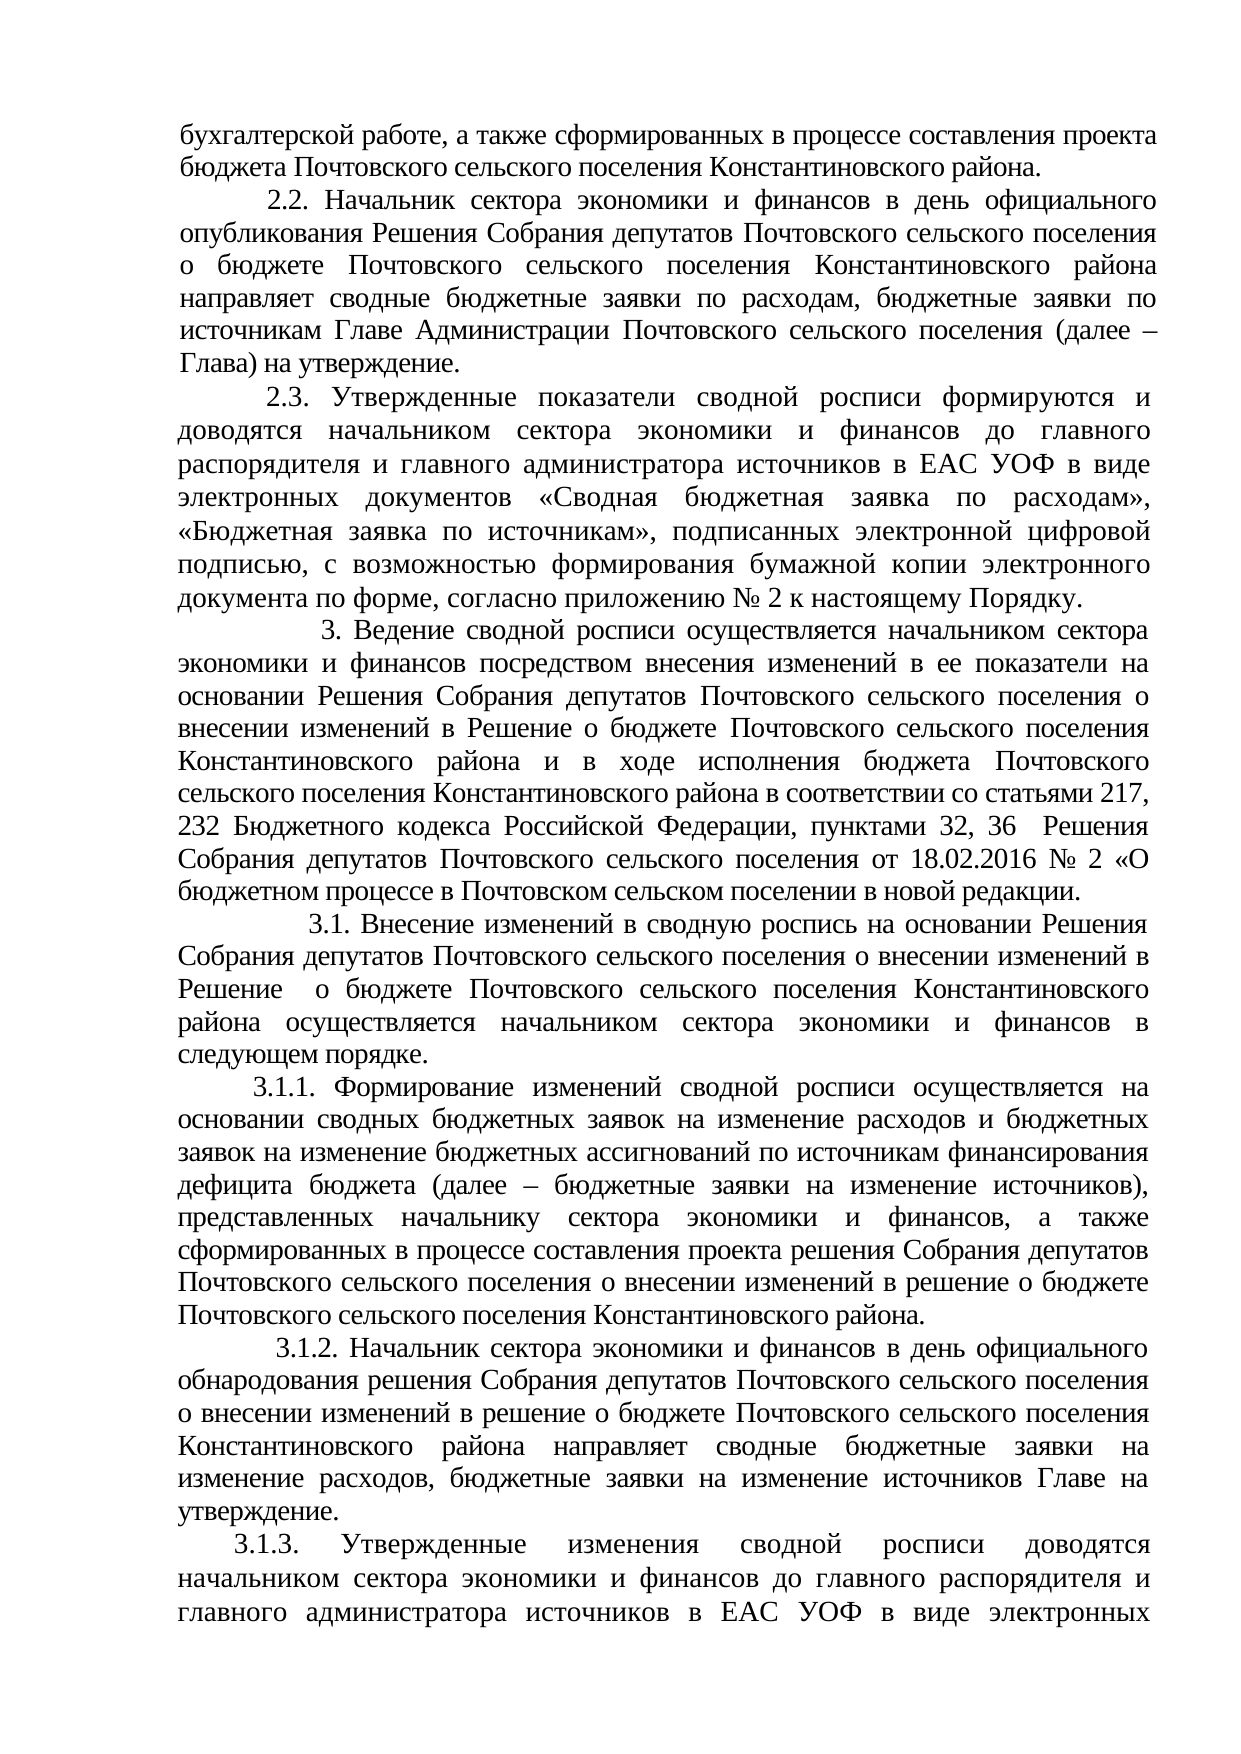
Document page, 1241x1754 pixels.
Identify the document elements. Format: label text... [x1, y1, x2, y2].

text 2.3. Утвержденные показатели сводной росписи формируются и доводятся начальником сектора экономики и финансов до главного распорядителя и главного администратора источников в ЕАС УОФ в виде электронных документов «Сводная бюджетная заявка по расходам», «Бюджетная заявка по источникам», подписанных электронной цифровой подписью, с возможностью формирования бумажной копии электронного документа по форме, согласно приложению № 2 к настоящему Порядку. [177, 379, 1152, 614]
text 2.2. Начальник сектора экономики и финансов в день официального опубликования Решения Собрания депутатов Почтовского сельского поселения о бюджете Почтовского сельского поселения Константиновского района направляет сводные бюджетные заявки по расходам, бюджетные заявки по источникам Главе Администрации Почтовского сельского поселения (далее – Глава) на утверждение. [179, 183, 1157, 379]
text 3.1.2. Начальник сектора экономики и финансов в день официального обнародования решения Собрания депутатов Почтовского сельского поселения о внесении изменений в решение о бюджете Почтовского сельского поселения Константиновского района направляет сводные бюджетные заявки на изменение расходов, бюджетные заявки на изменение источников Главе на утверждение. [177, 1331, 1149, 1527]
text 3.1.1. Формирование изменений сводной росписи осуществляется на основании сводных бюджетных заявок на изменение расходов и бюджетных заявок на изменение бюджетных ассигнований по источникам финансирования дефицита бюджета (далее – бюджетные заявки на изменение источников), представленных начальнику сектора экономики и финансов, а также сформированных в процессе составления проекта решения Собрания депутатов Почтовского сельского поселения о внесении изменений в решение о бюджете Почтовского сельского поселения Константиновского района. [177, 1070, 1149, 1331]
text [177, 1527, 1152, 1627]
text 3.1. Внесение изменений в сводную роспись на основании Решения Собрания депутатов Почтовского сельского поселения о внесении изменений в Решение о бюджете Почтовского сельского поселения Константиновского района осуществляется начальником сектора экономики и финансов в следующем порядке. [177, 907, 1149, 1070]
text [179, 118, 1157, 183]
text 3. Ведение сводной росписи осуществляется начальником сектора экономики и финансов посредством внесения изменений в ее показатели на основании Решения Собрания депутатов Почтовского сельского поселения о внесении изменений в Решение о бюджете Почтовского сельского поселения Константиновского района и в ходе исполнения бюджета Почтовского сельского поселения Константиновского района в соответствии со статьями 217, 232 Бюджетного кодекса Российской Федерации, пунктами 32, 36 Решения Собрания депутатов Почтовского сельского поселения от 18.02.2016 № 2 «О бюджетном процессе в Почтовском сельском поселении в новой редакции. [177, 614, 1149, 907]
